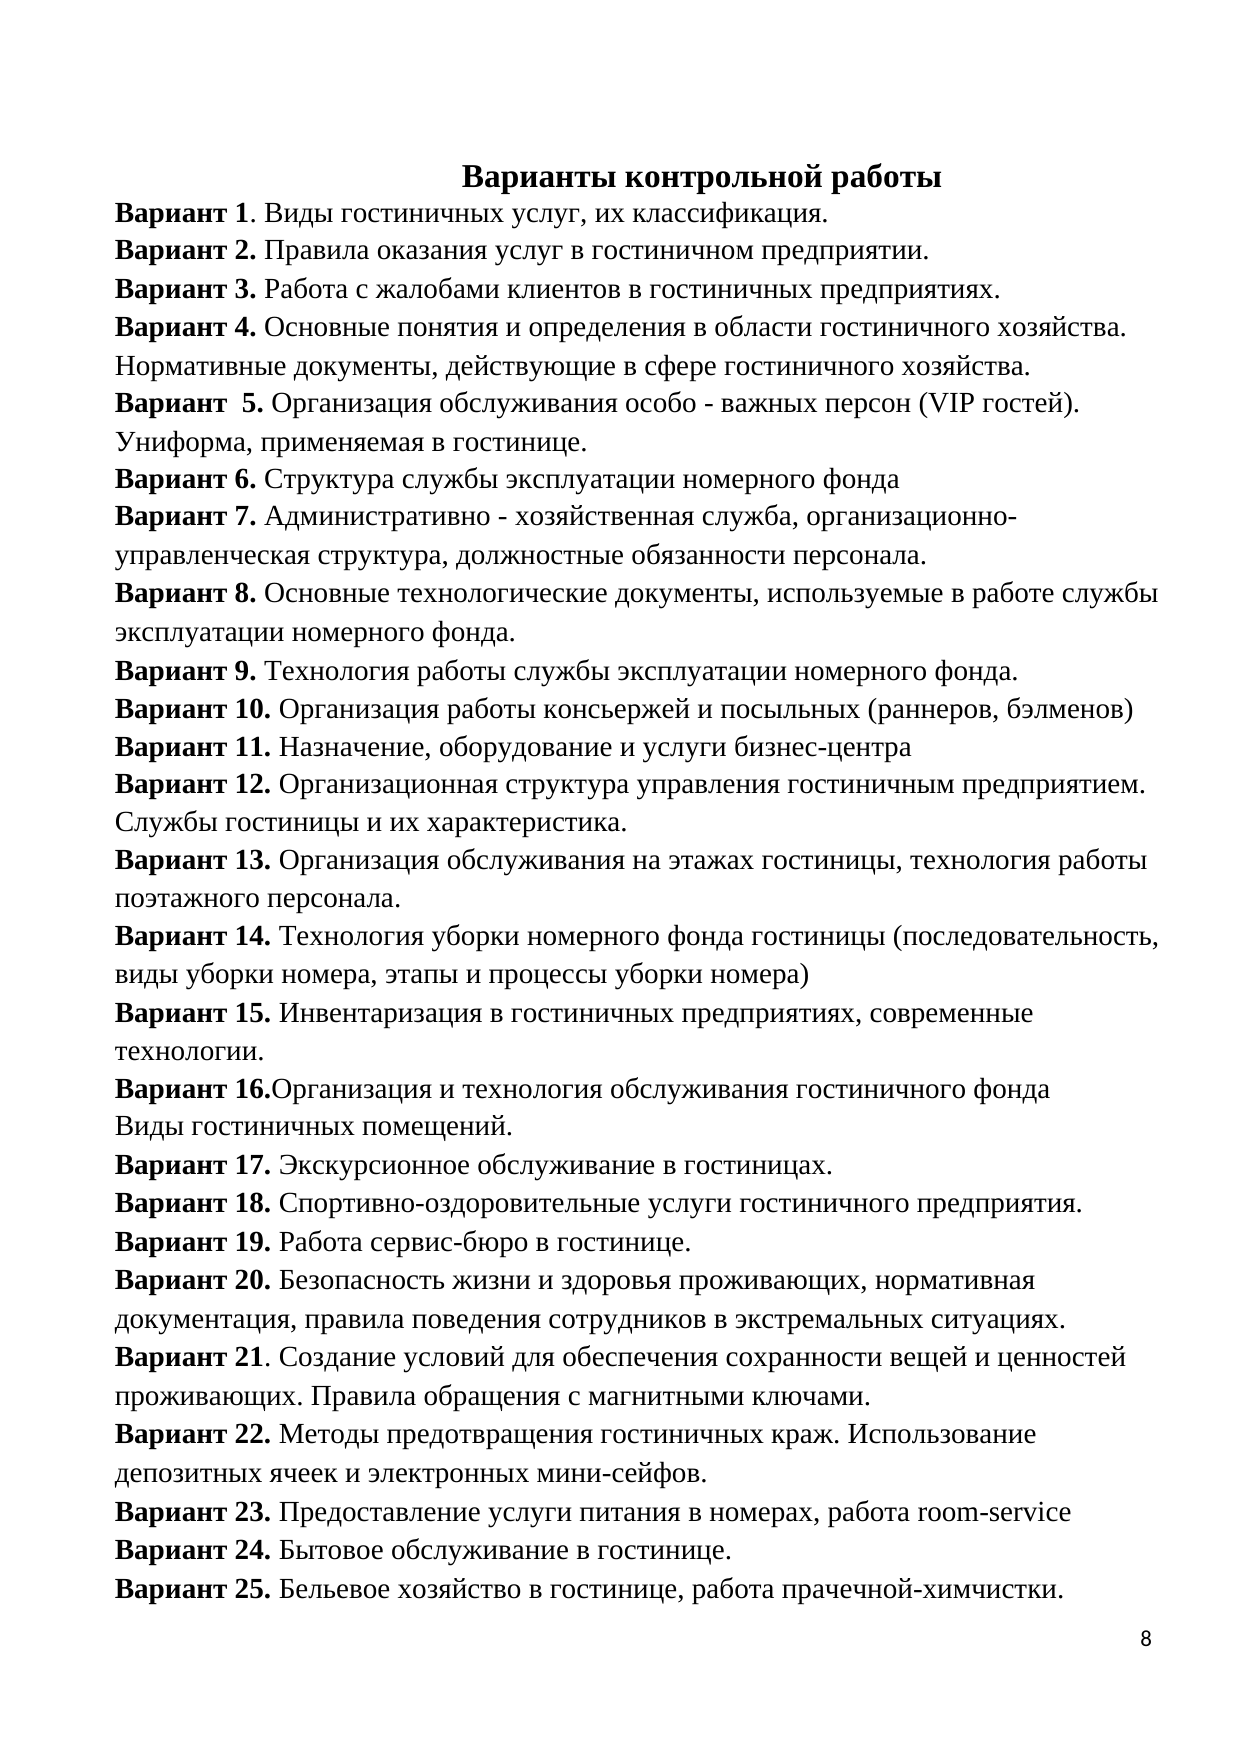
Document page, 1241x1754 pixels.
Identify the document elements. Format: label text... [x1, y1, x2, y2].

table_cell Вариант 13. Организация обслуживания на этажах гостиницы, технология работы поэтажного персонала. [103, 842, 1190, 918]
table_cell Вариант 16.Организация и технология обслуживания гостиничного фонда [103, 1071, 1190, 1108]
table_cell Вариант 2. Правила оказания услуг в гостиничном предприятии. Вариант 3. Работа с жалобами клиентов в гостиничных предприятиях. Вариант 4. Основные понятия и определения в области гостиничного хозяйства. Нормативные документы, действующие в сфере гостиничного хозяйства. [103, 232, 1190, 385]
table_cell Вариант 12. Организационная структура управления гостиничным предприятием. Службы гостиницы и их характеристика. [103, 766, 1190, 842]
table_cell Вариант 14. Технология уборки номерного фонда гостиницы (последовательность, виды уборки номера, этапы и процессы уборки номера) Вариант 15. Инвентаризация в гостиничных предприятиях, современные технологии. [103, 918, 1190, 1071]
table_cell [103, 1108, 1190, 1608]
table_cell Вариант 6. Структура службы эксплуатации номерного фонда [103, 461, 1190, 498]
table_header Вариант 1. Виды гостиничных услуг, их классификация. [103, 195, 1190, 232]
table_cell Вариант 11. Назначение, оборудование и услуги бизнес-центра [103, 729, 1190, 766]
table_cell Вариант 5. Организация обслуживания особо - важных персон (VIP гостей). Униформа, применяемая в гостинице. [103, 385, 1190, 461]
subtitle Варианты контрольной работы [252, 156, 1152, 195]
table_cell Вариант 7. Административно - хозяйственная служба, организационно-управленческая структура, должностные обязанности персонала. Вариант 8. Основные технологические документы, используемые в работе службы эксплуатации номерного фонда. Вариант 9. Технология работы службы эксплуатации номерного фонда. Вариант 10. Организация работы консьержей и посыльных (раннеров, бэлменов) [103, 499, 1190, 729]
